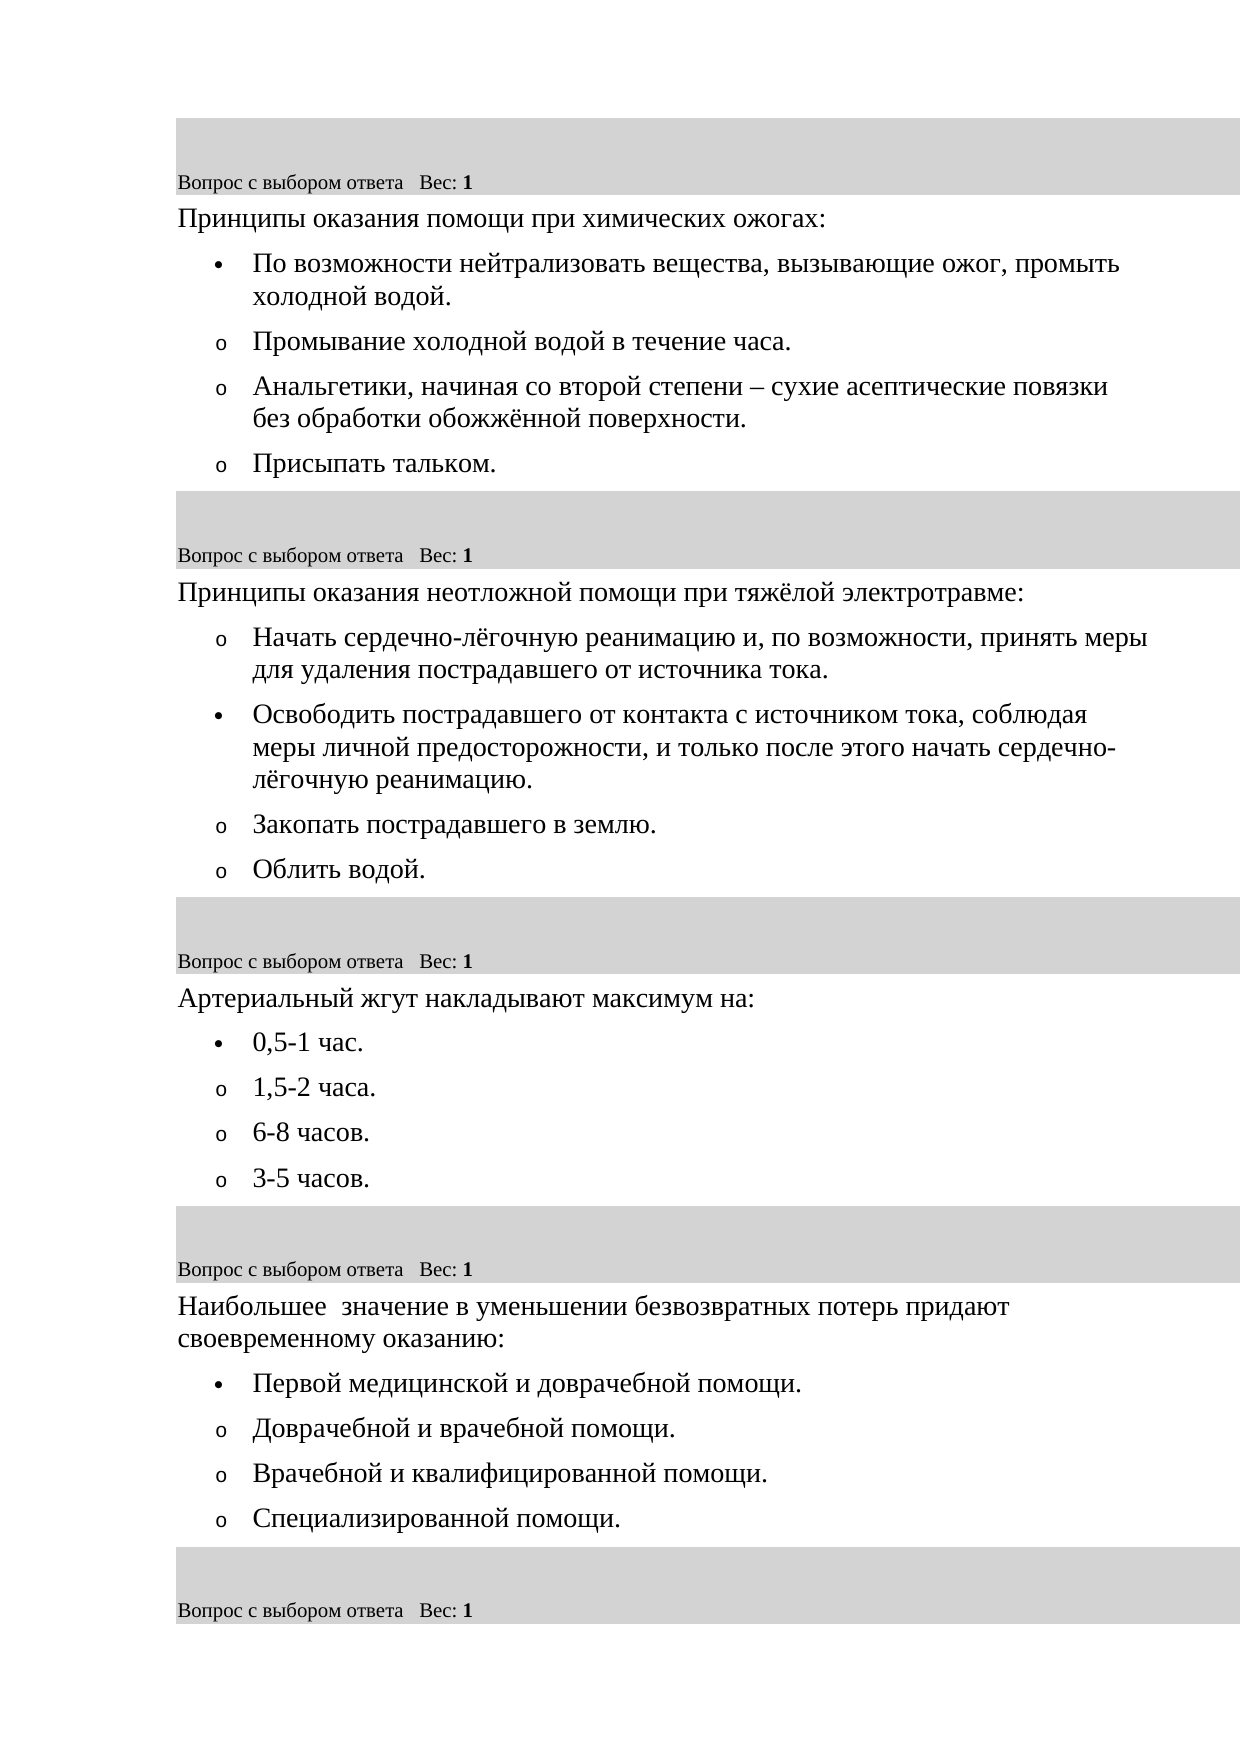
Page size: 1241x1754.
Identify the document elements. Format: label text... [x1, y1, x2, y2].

text Принципы оказания неотложной помощи при тяжёлой электротравме: [177, 575, 1152, 607]
list Закопать пострадавшего в землю. [215, 807, 1152, 839]
list Облить водой. [215, 852, 1152, 885]
table_header Вопрос с выбором ответа Вес: 1 [176, 1206, 1240, 1283]
list Освободить пострадавшего от контакта с источником тока, соблюдая меры личной предосторожности, и только после этого начать сердечно-лёгочную реанимацию. [215, 697, 1152, 794]
list Промывание холодной водой в течение часа. [215, 324, 1152, 356]
list 1,5-2 часа. [215, 1070, 1152, 1103]
list Первой медицинской и доврачебной помощи. [215, 1366, 1152, 1399]
list 0,5-1 час. [215, 1026, 1152, 1058]
list Начать сердечно-лёгочную реанимацию и, по возможности, принять меры для удаления пострадавшего от источника тока. [215, 620, 1152, 685]
text Артериальный жгут накладывают максимум на: [177, 981, 1152, 1013]
list Специализированной помощи. [215, 1502, 1152, 1534]
list Присыпать тальком. [215, 446, 1152, 479]
list По возможности нейтрализовать вещества, вызывающие ожог, промыть холодной водой. [215, 246, 1152, 311]
list 3-5 часов. [215, 1161, 1152, 1193]
table_header Вопрос с выбором ответа Вес: 1 [176, 118, 1240, 195]
table_header Вопрос с выбором ответа Вес: 1 [176, 491, 1240, 569]
list Анальгетики, начиная со второй степени – сухие асептические повязки без обработки обожжённой поверхности. [215, 369, 1152, 434]
text Принципы оказания помощи при химических ожогах: [177, 202, 1152, 234]
list 6-8 часов. [215, 1116, 1152, 1148]
text Наибольшее значение в уменьшении безвозвратных потерь придают своевременному оказанию: [177, 1289, 1152, 1354]
list Врачебной и квалифицированной помощи. [215, 1456, 1152, 1489]
table_header Вопрос с выбором ответа Вес: 1 [176, 897, 1240, 974]
table_header Вопрос с выбором ответа Вес: 1 [176, 1547, 1240, 1624]
list Доврачебной и врачебной помощи. [215, 1411, 1152, 1444]
